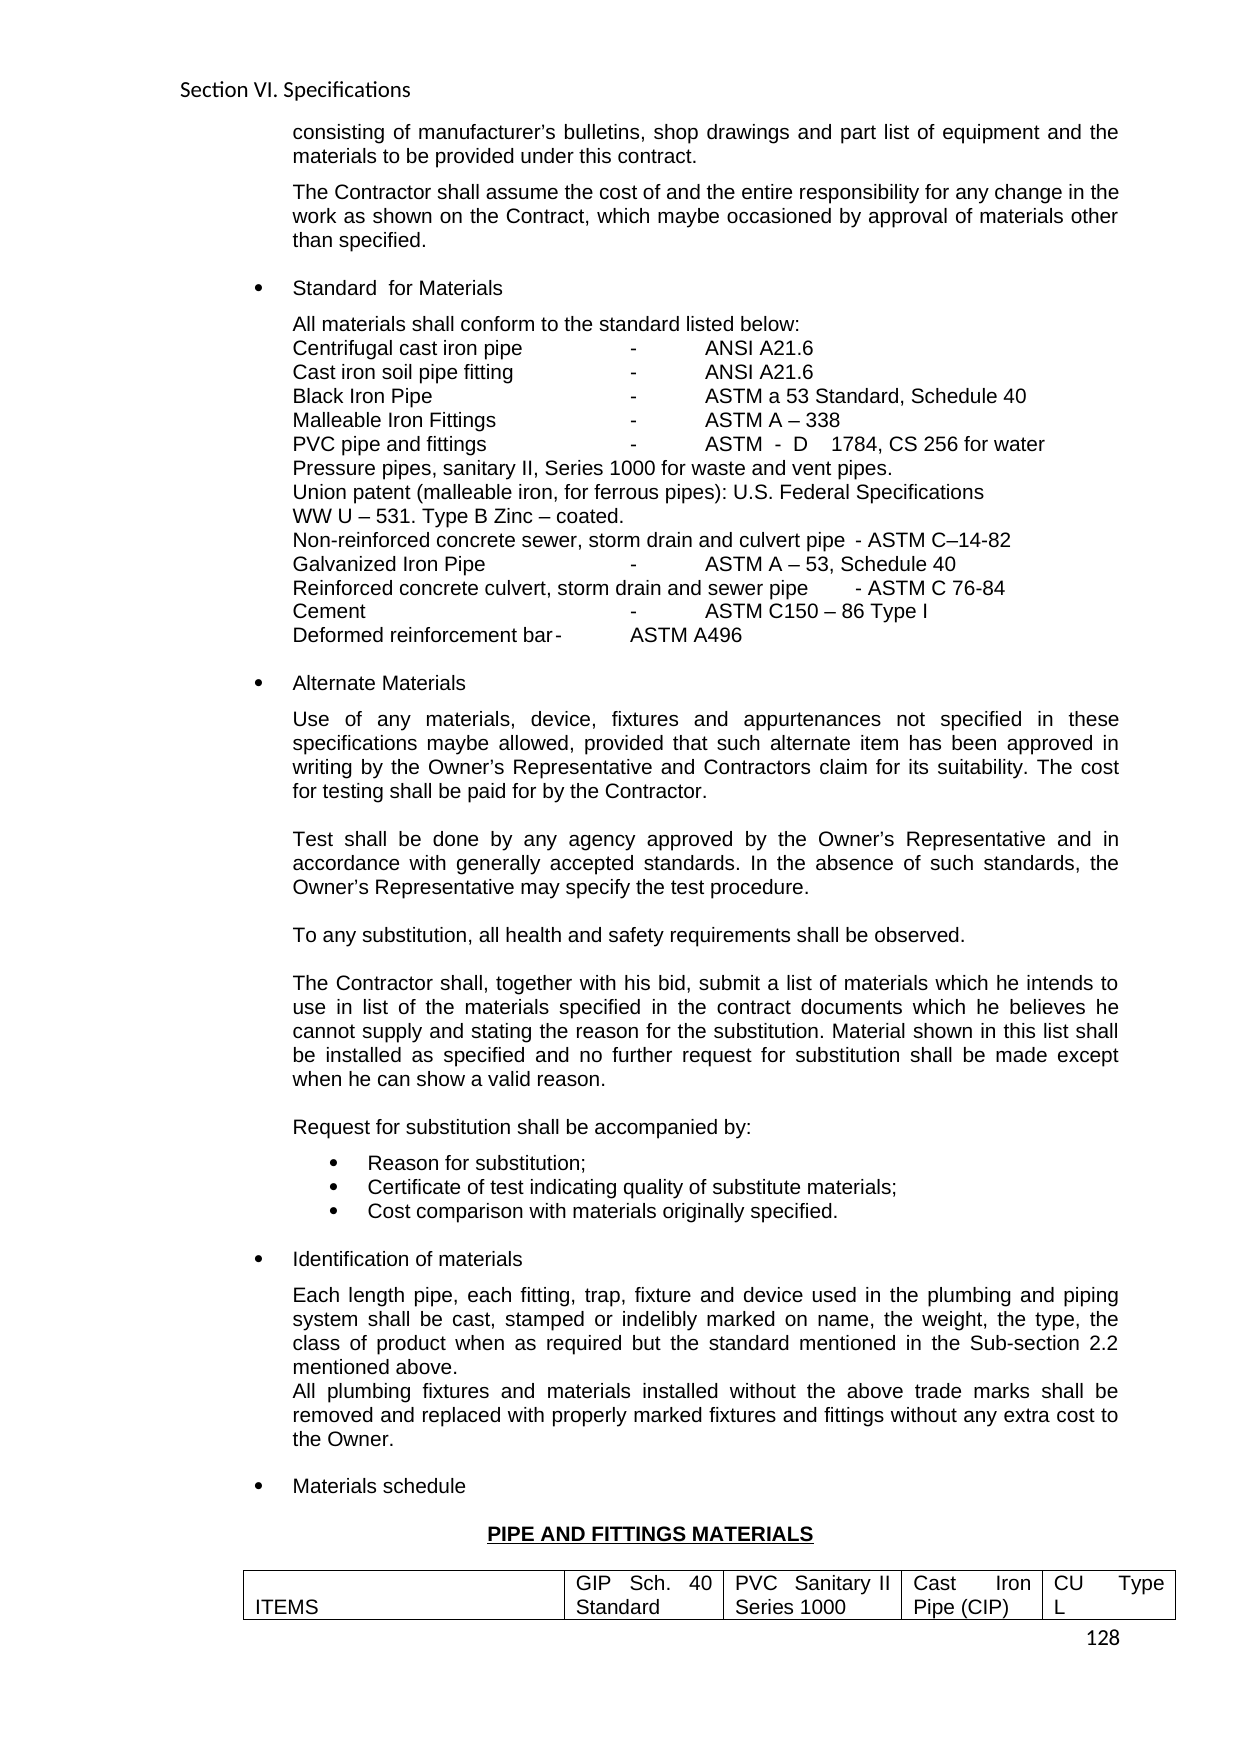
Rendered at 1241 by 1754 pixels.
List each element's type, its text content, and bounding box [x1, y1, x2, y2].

text Request for substitution shall be accompanied by: [292, 1114, 1120, 1138]
list Standard for Materials [255, 276, 1120, 300]
text Non-reinforced concrete sewer, storm drain and culvert pipe - ASTM C–14-82 [292, 527, 1120, 551]
text The Contractor shall assume the cost of and the entire responsibility for any change in the work as shown on the Contract, which maybe occasioned by approval of materials other than specified. [292, 180, 1120, 252]
text Deformed reinforcement bar - ASTM A496 [292, 623, 1120, 647]
text Galvanized Iron Pipe - ASTM A – 53, Schedule 40 [292, 551, 1120, 575]
text Pressure pipes, sanitary II, Series 1000 for waste and vent pipes. [292, 456, 1120, 479]
text Test shall be done by any agency approved by the Owner’s Representative and in accordance with generally accepted standards. In the absence of such standards, the Owner’s Representative may specify the test procedure. [292, 827, 1120, 899]
text To any substitution, all health and safety requirements shall be observed. [292, 923, 1120, 947]
list Reason for substitution; [330, 1150, 1120, 1174]
text Centrifugal cast iron pipe - ANSI A21.6 [292, 336, 1120, 360]
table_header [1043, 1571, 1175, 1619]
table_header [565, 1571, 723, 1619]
list Certificate of test indicating quality of substitute materials; [330, 1174, 1120, 1198]
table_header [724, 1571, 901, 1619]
text WW U – 531. Type B Zinc – coated. [292, 503, 1120, 527]
text All materials shall conform to the standard listed below: [292, 312, 1120, 336]
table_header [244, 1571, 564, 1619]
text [292, 120, 1120, 168]
text The Contractor shall, together with his bid, submit a list of materials which he intends to use in list of the materials specified in the contract documents which he believes he cannot supply and stating the reason for the substitution. Material shown in this list shall be installed as specified and no further request for substitution shall be made except when he can show a valid reason. [292, 971, 1120, 1091]
text Each length pipe, each fitting, trap, fixture and device used in the plumbing and piping system shall be cast, stamped or indelibly marked on name, the weight, the type, the class of product when as required but the standard mentioned in the Sub-section 2.2 mentioned above. [292, 1283, 1120, 1378]
text PIPE AND FITTINGS MATERIALS [180, 1522, 1120, 1546]
text Reinforced concrete culvert, storm drain and sewer pipe - ASTM C 76-84 [292, 575, 1120, 599]
list Alternate Materials [255, 671, 1120, 695]
text Black Iron Pipe - ASTM a 53 Standard, Schedule 40 [292, 384, 1120, 408]
text All plumbing fixtures and materials installed without the above trade marks shall be removed and replaced with properly marked fixtures and fittings without any extra cost to the Owner. [292, 1378, 1120, 1450]
text Cement - ASTM C150 – 86 Type I [292, 599, 1120, 623]
text Union patent (malleable iron, for ferrous pipes): U.S. Federal Specifications [292, 479, 1120, 503]
text Cast iron soil pipe fitting - ANSI A21.6 [292, 360, 1120, 384]
text PVC pipe and fittings - ASTM - D 1784, CS 256 for water [292, 432, 1120, 456]
text Malleable Iron Fittings - ASTM A – 338 [292, 408, 1120, 432]
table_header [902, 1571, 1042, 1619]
list Identification of materials [255, 1247, 1120, 1271]
list Materials schedule [255, 1474, 1120, 1498]
text Use of any materials, device, fixtures and appurtenances not specified in these specifications maybe allowed, provided that such alternate item has been approved in writing by the Owner’s Representative and Contractors claim for its suitability. The cost for testing shall be paid for by the Contractor. [292, 707, 1120, 803]
list Cost comparison with materials originally specified. [330, 1198, 1120, 1223]
